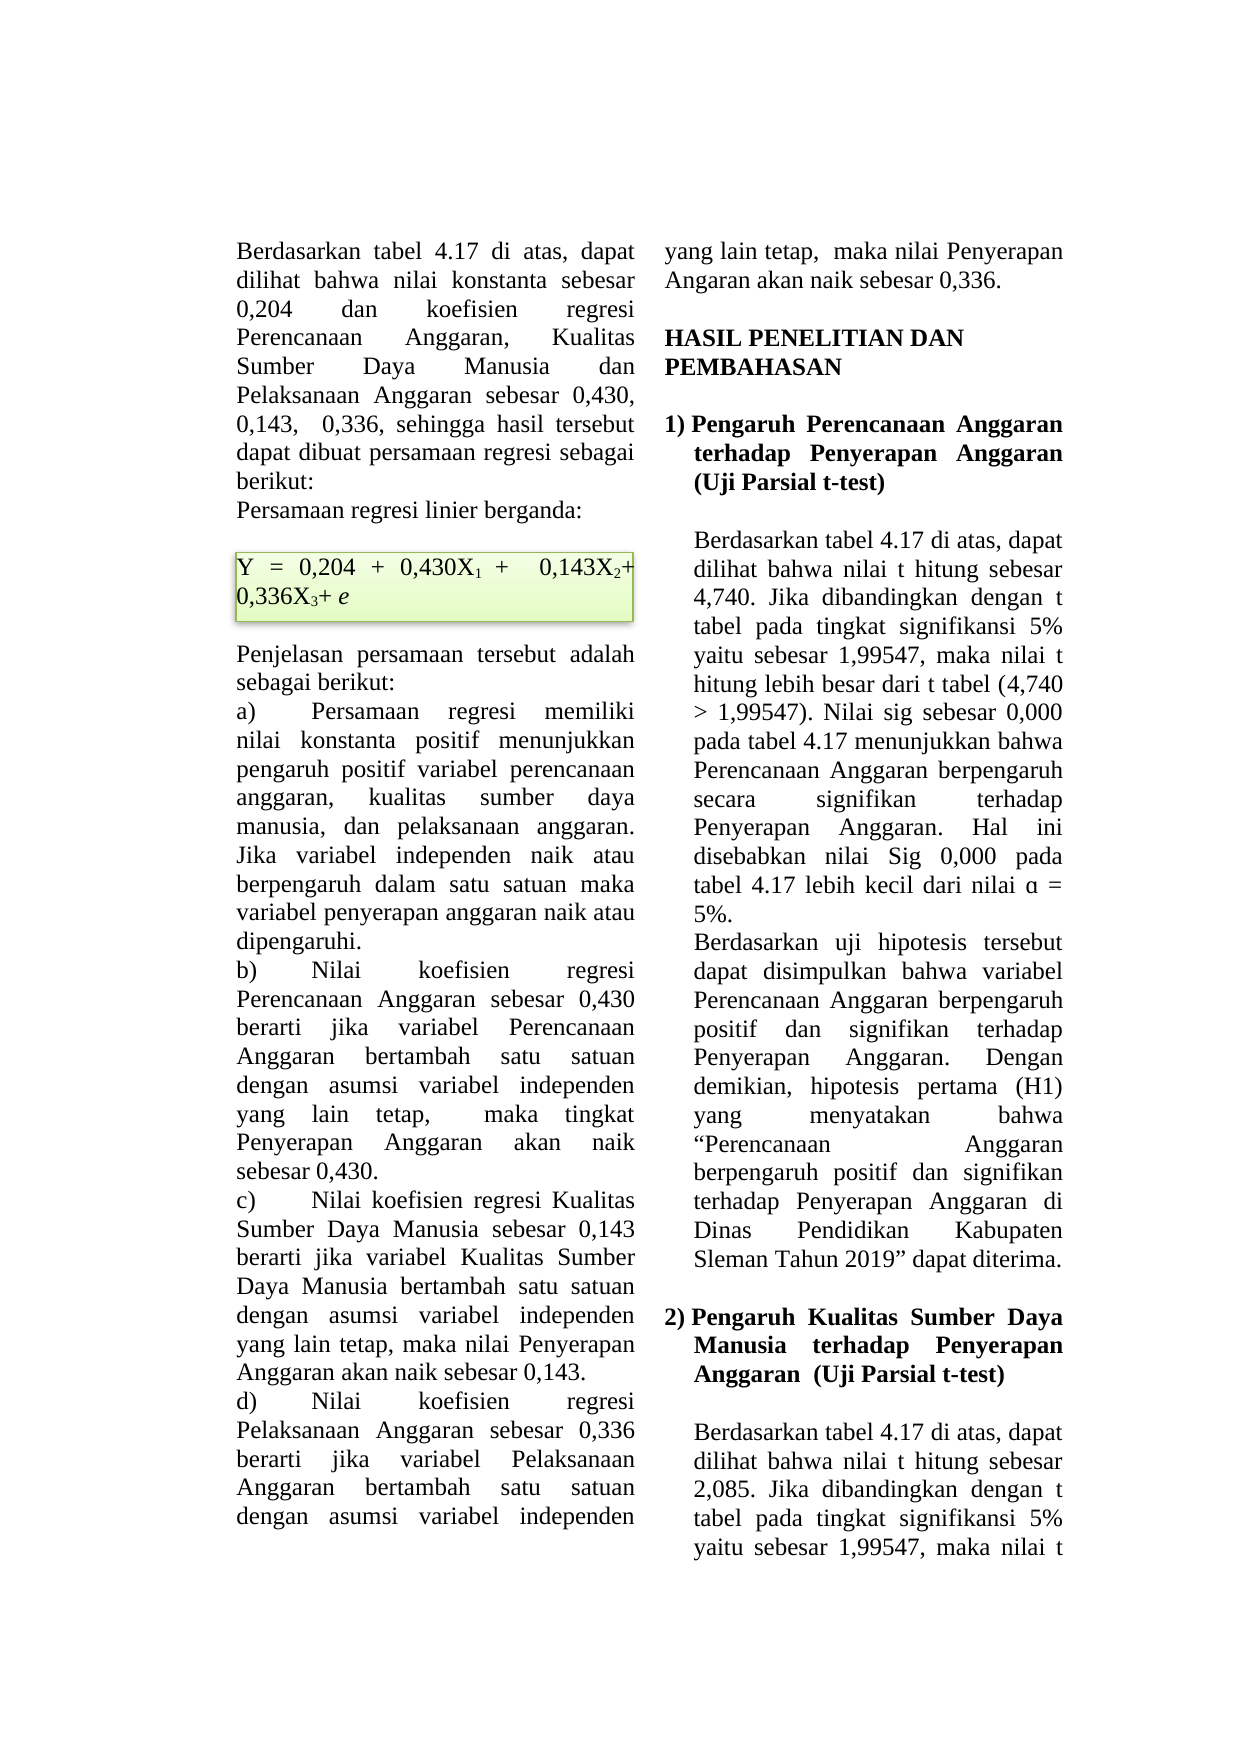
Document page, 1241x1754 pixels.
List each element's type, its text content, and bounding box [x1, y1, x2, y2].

list Nilai koefisien regresi Pelaksanaan Anggaran sebesar 0,336 berarti jika variabel Pelaksanaan Anggaran bertambah satu satuan dengan asumsi variabel independen yang lain tetap, maka nilai Penyerapan Angaran akan naik sebesar 0,336. [236, 1386, 635, 1530]
list Pengaruh Kualitas Sumber Daya Manusia terhadap Penyerapan Anggaran (Uji Parsial t-test) [664, 1302, 1063, 1388]
text Berdasarkan tabel 4.17 di atas, dapat dilihat bahwa nilai konstanta sebesar 0,204 dan koefisien regresi Perencanaan Anggaran, Kualitas Sumber Daya Manusia dan Pelaksanaan Anggaran sebesar 0,430, 0,143, 0,336, sehingga hasil tersebut dapat dibuat persamaan regresi sebagai berikut: [236, 236, 635, 495]
text Y = 0,204 + 0,430X1 + 0,143X2+ 0,336X3+ e [236, 552, 635, 610]
text Persamaan regresi linier berganda: [236, 495, 635, 524]
list Nilai koefisien regresi Kualitas Sumber Daya Manusia sebesar 0,143 berarti jika variabel Kualitas Sumber Daya Manusia bertambah satu satuan dengan asumsi variabel independen yang lain tetap, maka nilai Penyerapan Anggaran akan naik sebesar 0,143. [236, 1185, 635, 1386]
list Nilai koefisien regresi Perencanaan Anggaran sebesar 0,430 berarti jika variabel Perencanaan Anggaran bertambah satu satuan dengan asumsi variabel independen yang lain tetap, maka tingkat Penyerapan Anggaran akan naik sebesar 0,430. [236, 955, 635, 1185]
list Persamaan regresi memiliki nilai konstanta positif menunjukkan pengaruh positif variabel perencanaan anggaran, kualitas sumber daya manusia, dan pelaksanaan anggaran. Jika variabel independen naik atau berpengaruh dalam satu satuan maka variabel penyerapan anggaran naik atau dipengaruhi. [236, 696, 635, 955]
list Pengaruh Perencanaan Anggaran terhadap Penyerapan Anggaran (Uji Parsial t-test) [664, 409, 1063, 496]
text Berdasarkan tabel 4.17 di atas, dapat dilihat bahwa nilai t hitung sebesar 4,740. Jika dibandingkan dengan t tabel pada tingkat signifikansi 5% yaitu sebesar 1,99547, maka nilai t hitung lebih besar dari t tabel (4,740 > 1,99547). Nilai sig sebesar 0,000 pada tabel 4.17 menunjukkan bahwa Perencanaan Anggaran berpengaruh secara signifikan terhadap Penyerapan Anggaran. Hal ini disebabkan nilai Sig 0,000 pada tabel 4.17 lebih kecil dari nilai ɑ = 5%. [693, 525, 1063, 927]
list Nilai koefisien regresi Pelaksanaan Anggaran sebesar 0,336 berarti jika variabel Pelaksanaan Anggaran bertambah satu satuan dengan asumsi variabel independen yang lain tetap, maka nilai Penyerapan Angaran akan naik sebesar 0,336. [664, 236, 1063, 294]
text Berdasarkan uji hipotesis tersebut dapat disimpulkan bahwa variabel Perencanaan Anggaran berpengaruh positif dan signifikan terhadap Penyerapan Anggaran. Dengan demikian, hipotesis pertama (H1) yang menyatakan bahwa “Perencanaan Anggaran berpengaruh positif dan signifikan terhadap Penyerapan Anggaran di Dinas Pendidikan Kabupaten Sleman Tahun 2019” dapat diterima. [693, 927, 1063, 1272]
text Penjelasan persamaan tersebut adalah sebagai berikut: [236, 639, 635, 696]
text HASIL PENELITIAN DAN PEMBAHASAN [664, 323, 1063, 380]
